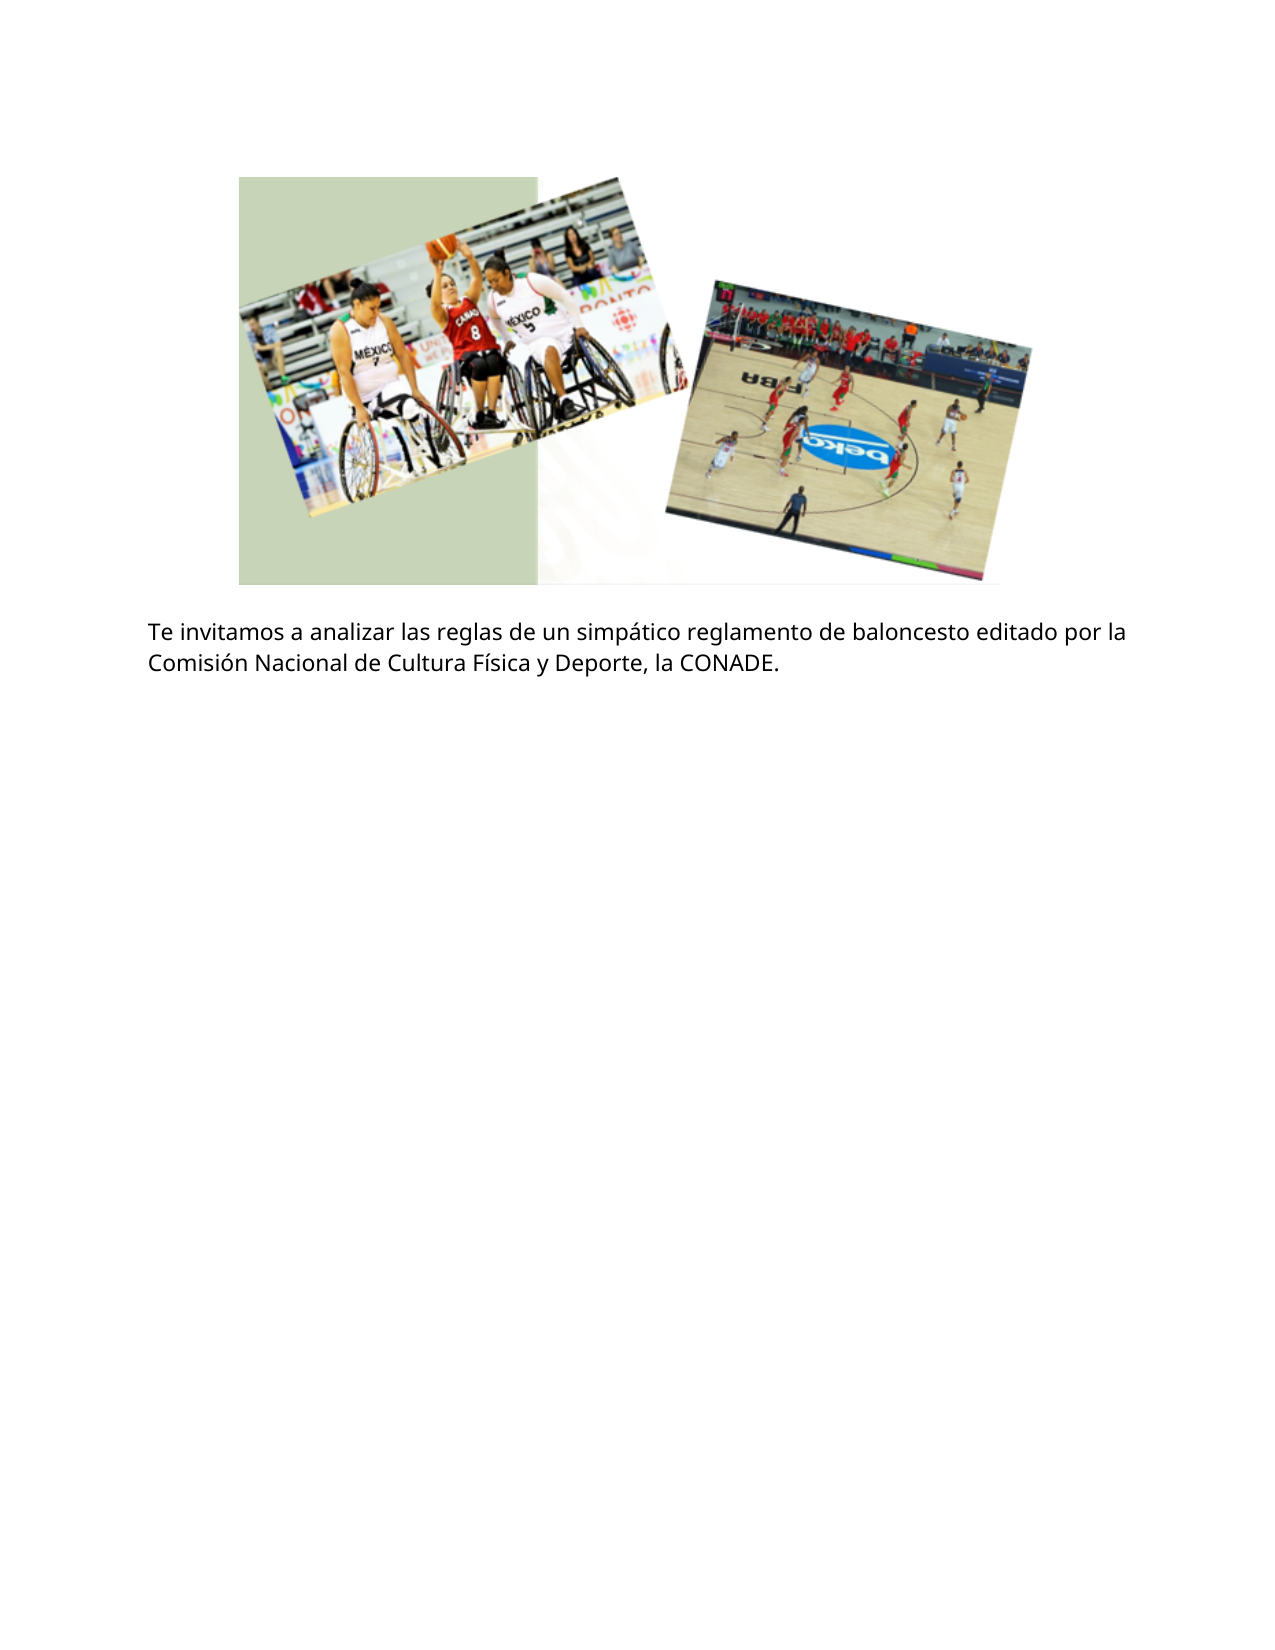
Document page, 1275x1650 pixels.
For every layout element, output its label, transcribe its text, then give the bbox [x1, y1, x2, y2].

text Te invitamos a analizar las reglas de un simpático reglamento de baloncesto editado por la Comisión Nacional de Cultura Física y Deporte, la CONADE. [148, 616, 1127, 678]
picture [238, 177, 1037, 585]
